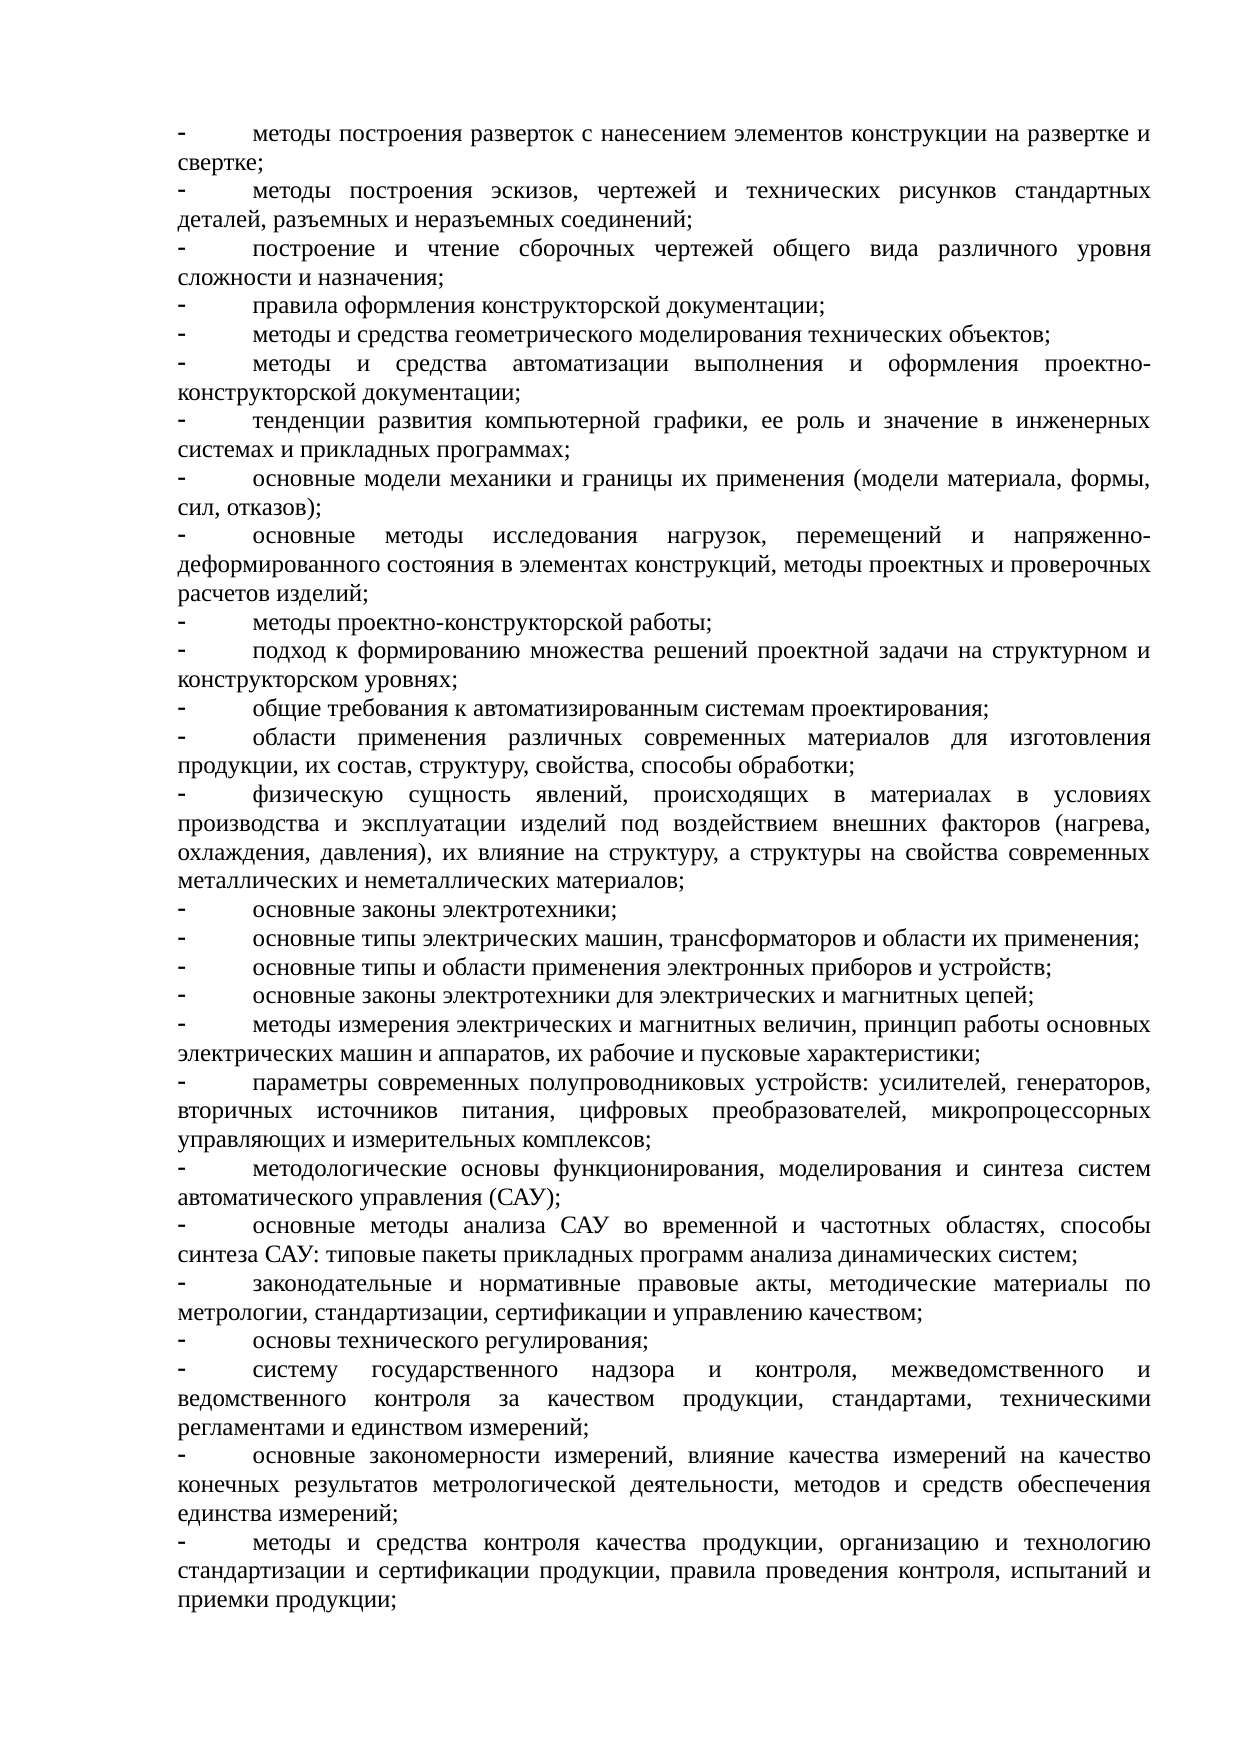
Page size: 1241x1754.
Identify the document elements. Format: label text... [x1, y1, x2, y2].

list основные методы исследования нагрузок, перемещений и напряженно-деформированного состояния в элементах конструкций, методы проектных и проверочных расчетов изделий; [177, 521, 1152, 607]
list законодательные и нормативные правовые акты, методические материалы по метрологии, стандартизации, сертификации и управлению качеством; [177, 1268, 1152, 1326]
list физическую сущность явлений, происходящих в материалах в условиях производства и эксплуатации изделий под воздействием внешних факторов (нагрева, охлаждения, давления), их влияние на структуру, а структуры на свойства современных металлических и неметаллических материалов; [177, 779, 1152, 894]
list основы технического регулирования; [177, 1326, 1152, 1354]
list параметры современных полупроводниковых устройств: усилителей, генераторов, вторичных источников питания, цифровых преобразователей, микропроцессорных управляющих и измерительных комплексов; [177, 1067, 1152, 1153]
list правила оформления конструкторской документации; [177, 291, 1152, 319]
list методы построения разверток с нанесением элементов конструкции на развертке и свертке; [177, 118, 1152, 176]
list систему государственного надзора и контроля, межведомственного и ведомственного контроля за качеством продукции, стандартами, техническими регламентами и единством измерений; [177, 1354, 1152, 1441]
list построение и чтение сборочных чертежей общего вида различного уровня сложности и назначения; [177, 233, 1152, 291]
list основные типы электрических машин, трансформаторов и области их применения; [177, 923, 1152, 952]
list общие требования к автоматизированным системам проектирования; [177, 693, 1152, 722]
list методы и средства автоматизации выполнения и оформления проектно-конструкторской документации; [177, 348, 1152, 406]
list методы и средства контроля качества продукции, организацию и технологию стандартизации и сертификации продукции, правила проведения контроля, испытаний и приемки продукции; [177, 1527, 1152, 1613]
list методы и средства геометрического моделирования технических объектов; [177, 319, 1152, 348]
list тенденции развития компьютерной графики, ее роль и значение в инженерных системах и прикладных программах; [177, 406, 1152, 463]
list подход к формированию множества решений проектной задачи на структурном и конструкторском уровнях; [177, 636, 1152, 693]
list основные законы электротехники для электрических и магнитных цепей; [177, 981, 1152, 1009]
list методы измерения электрических и магнитных величин, принцип работы основных электрических машин и аппаратов, их рабочие и пусковые характеристики; [177, 1009, 1152, 1067]
list методы построения эскизов, чертежей и технических рисунков стандартных деталей, разъемных и неразъемных соединений; [177, 176, 1152, 233]
list основные типы и области применения электронных приборов и устройств; [177, 952, 1152, 981]
list основные модели механики и границы их применения (модели материала, формы, сил, отказов); [177, 463, 1152, 521]
list области применения различных современных материалов для изготовления продукции, их состав, структуру, свойства, способы обработки; [177, 722, 1152, 779]
list основные методы анализа САУ во временной и частотных областях, способы синтеза САУ: типовые пакеты прикладных программ анализа динамических систем; [177, 1211, 1152, 1268]
list методы проектно-конструкторской работы; [177, 607, 1152, 636]
list основные законы электротехники; [177, 894, 1152, 923]
list основные закономерности измерений, влияние качества измерений на качество конечных результатов метрологической деятельности, методов и средств обеспечения единства измерений; [177, 1441, 1152, 1527]
list методологические основы функционирования, моделирования и синтеза систем автоматического управления (САУ); [177, 1153, 1152, 1211]
